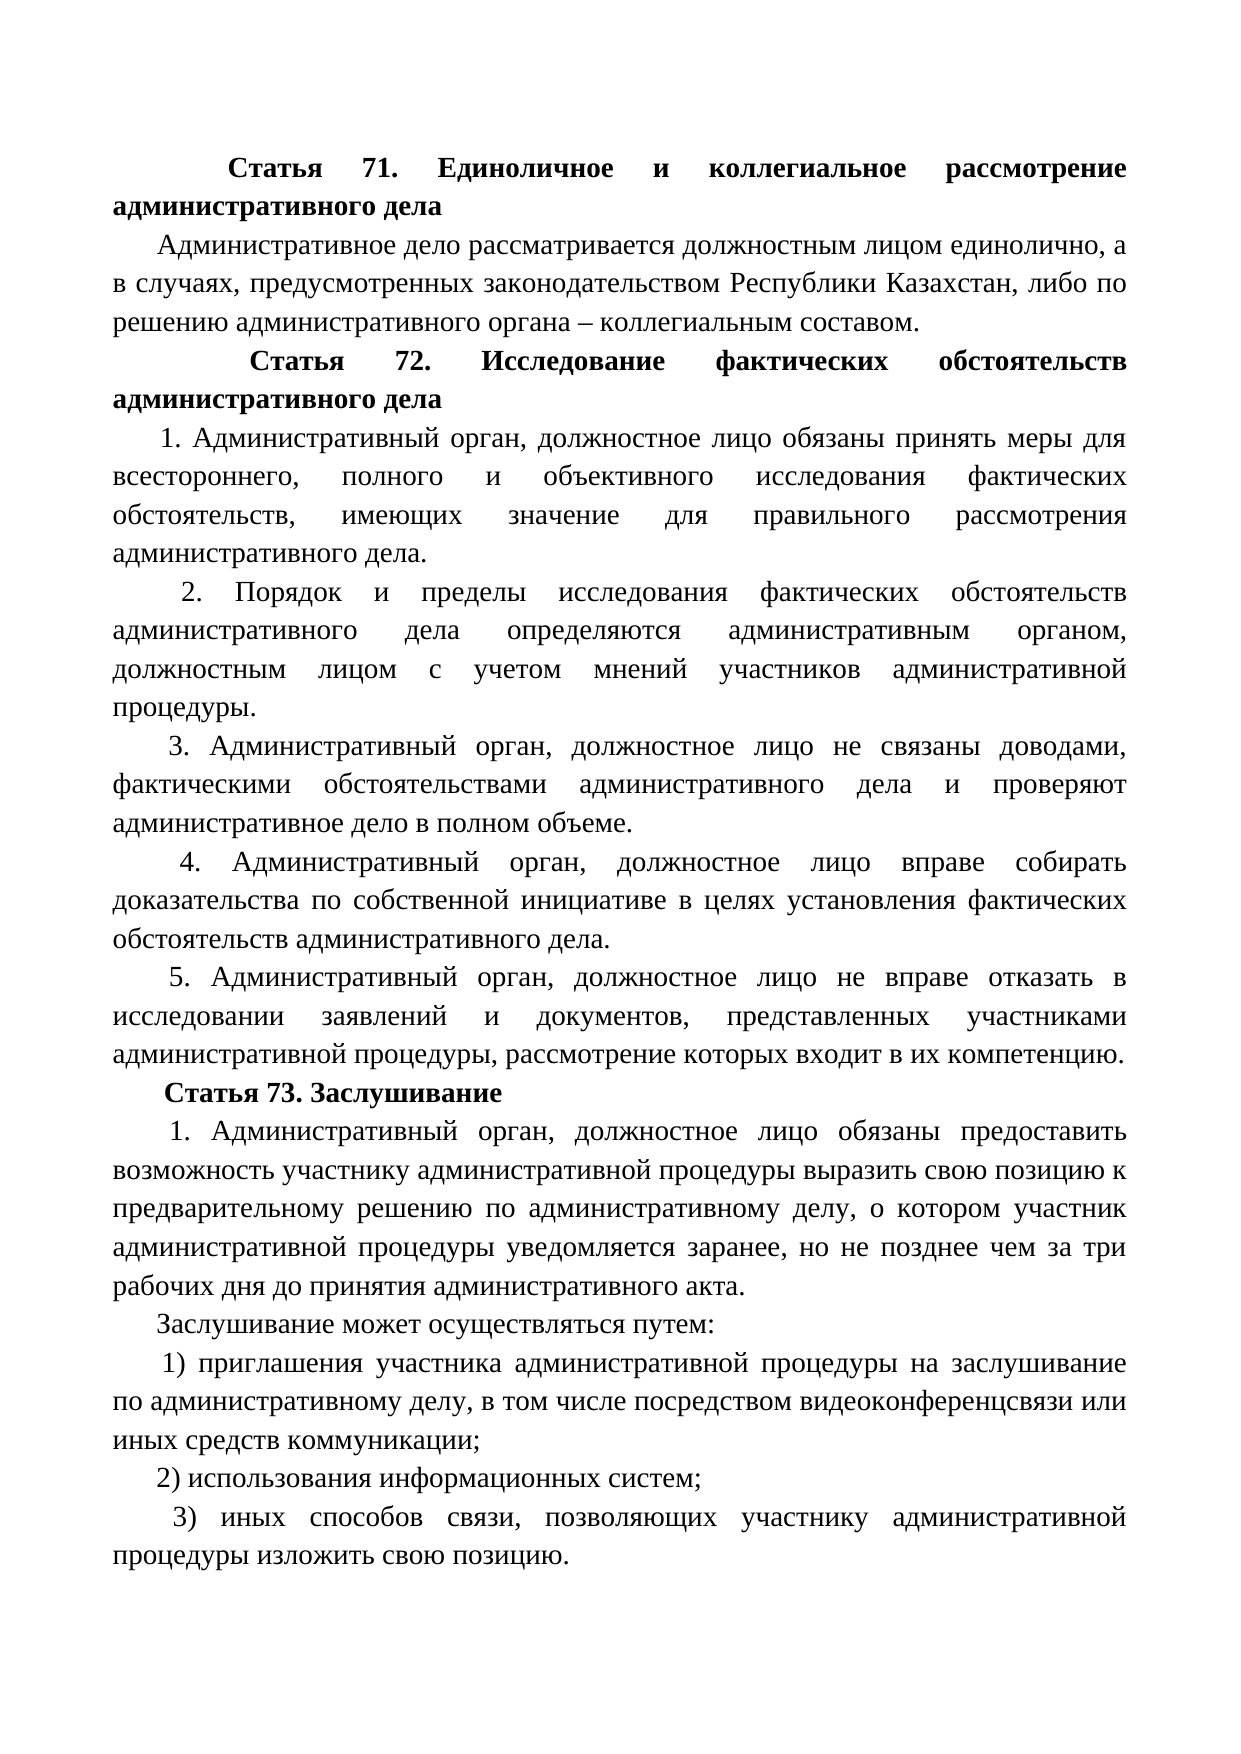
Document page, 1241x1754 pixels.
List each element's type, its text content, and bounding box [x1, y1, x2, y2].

text 3. Административный орган, должностное лицо не связаны доводами, фактическими обстоятельствами административного дела и проверяют административное дело в полном объеме. [112, 728, 1128, 839]
text 2) использования информационных систем; [112, 1460, 1128, 1494]
text Статья 71. Единоличное и коллегиальное рассмотрение административного дела [112, 150, 1128, 222]
text Статья 72. Исследование фактических обстоятельств административного дела [112, 343, 1128, 415]
text 1) приглашения участника административной процедуры на заслушивание по административному делу, в том числе посредством видеоконференцсвязи или иных средств коммуникации; [112, 1345, 1128, 1455]
text Административное дело рассматривается должностным лицом единолично, а в случаях, предусмотренных законодательством Республики Казахстан, либо по решению административного органа – коллегиальным составом. [112, 227, 1128, 338]
text 3) иных способов связи, позволяющих участнику административной процедуры изложить свою позицию. [112, 1499, 1128, 1571]
text Статья 73. Заслушивание [112, 1075, 1128, 1108]
text 2. Порядок и пределы исследования фактических обстоятельств административного дела определяются административным органом, должностным лицом с учетом мнений участников административной процедуры. [112, 574, 1128, 723]
text Заслушивание может осуществляться путем: [112, 1306, 1128, 1340]
text 1. Административный орган, должностное лицо обязаны предоставить возможность участнику административной процедуры выразить свою позицию к предварительному решению по административному делу, о котором участник административной процедуры уведомляется заранее, но не позднее чем за три рабочих дня до принятия административного акта. [112, 1113, 1128, 1301]
text 1. Административный орган, должностное лицо обязаны принять меры для всестороннего, полного и объективного исследования фактических обстоятельств, имеющих значение для правильного рассмотрения административного дела. [112, 420, 1128, 569]
text 4. Административный орган, должностное лицо вправе собирать доказательства по собственной инициативе в целях установления фактических обстоятельств административного дела. [112, 844, 1128, 954]
text 5. Административный орган, должностное лицо не вправе отказать в исследовании заявлений и документов, представленных участниками административной процедуры, рассмотрение которых входит в их компетенцию. [112, 959, 1128, 1070]
